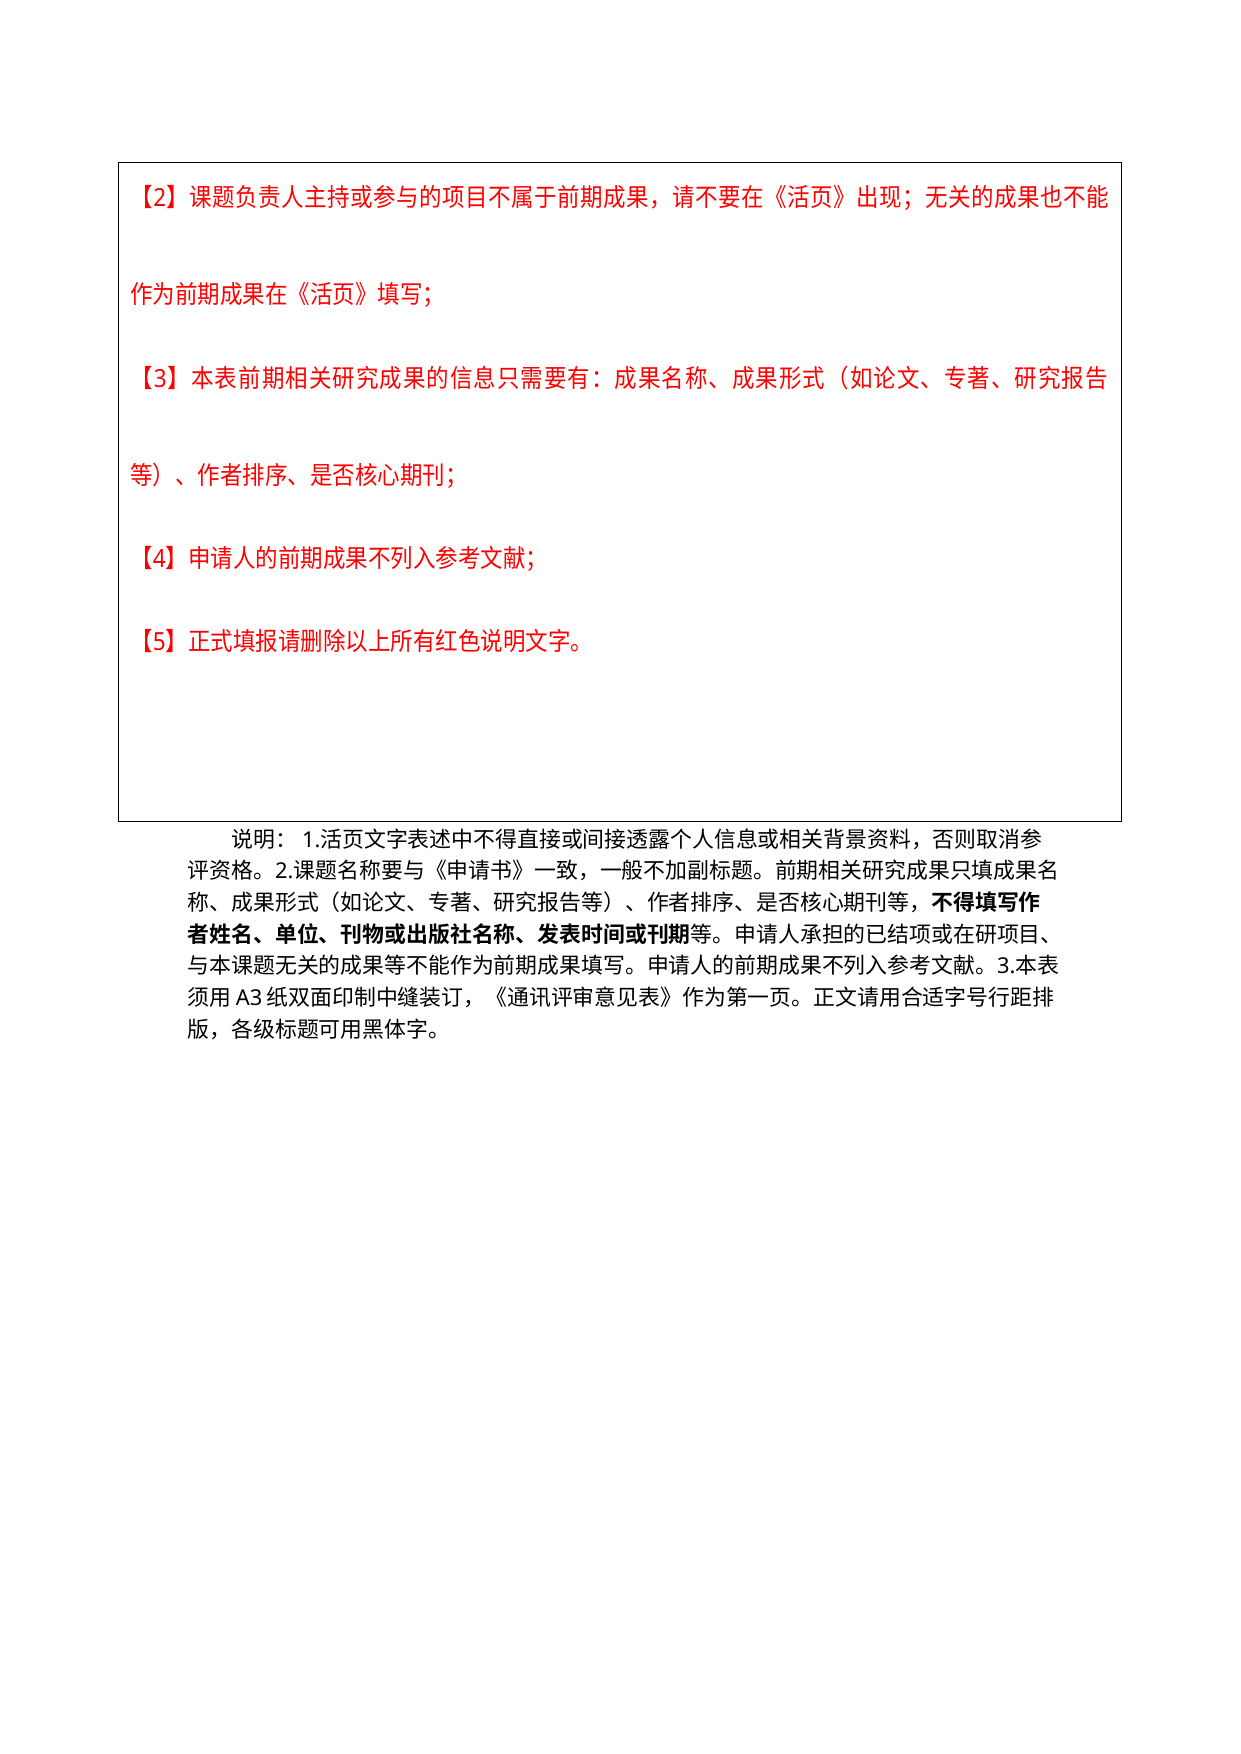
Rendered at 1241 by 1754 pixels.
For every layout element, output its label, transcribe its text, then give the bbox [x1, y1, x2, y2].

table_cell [119, 163, 1121, 821]
text 说明： 1.活页文字表述中不得直接或间接透露个人信息或相关背景资料，否则取消参评资格。2.课题名称要与《申请书》一致，一般不加副标题。前期相关研究成果只填成果名称、成果形式（如论文、专著、研究报告等）、作者排序、是否核心期刊等，不得填写作者姓名、单位、刊物或出版社名称、发表时间或刊期等。申请人承担的已结项或在研项目、与本课题无关的成果等不能作为前期成果填写。申请人的前期成果不列入参考文献。3.本表须用A3纸双面印制中缝装订，《通讯评审意见表》作为第一页。正文请用合适字号行距排版，各级标题可用黑体字。 [187, 822, 1061, 1044]
